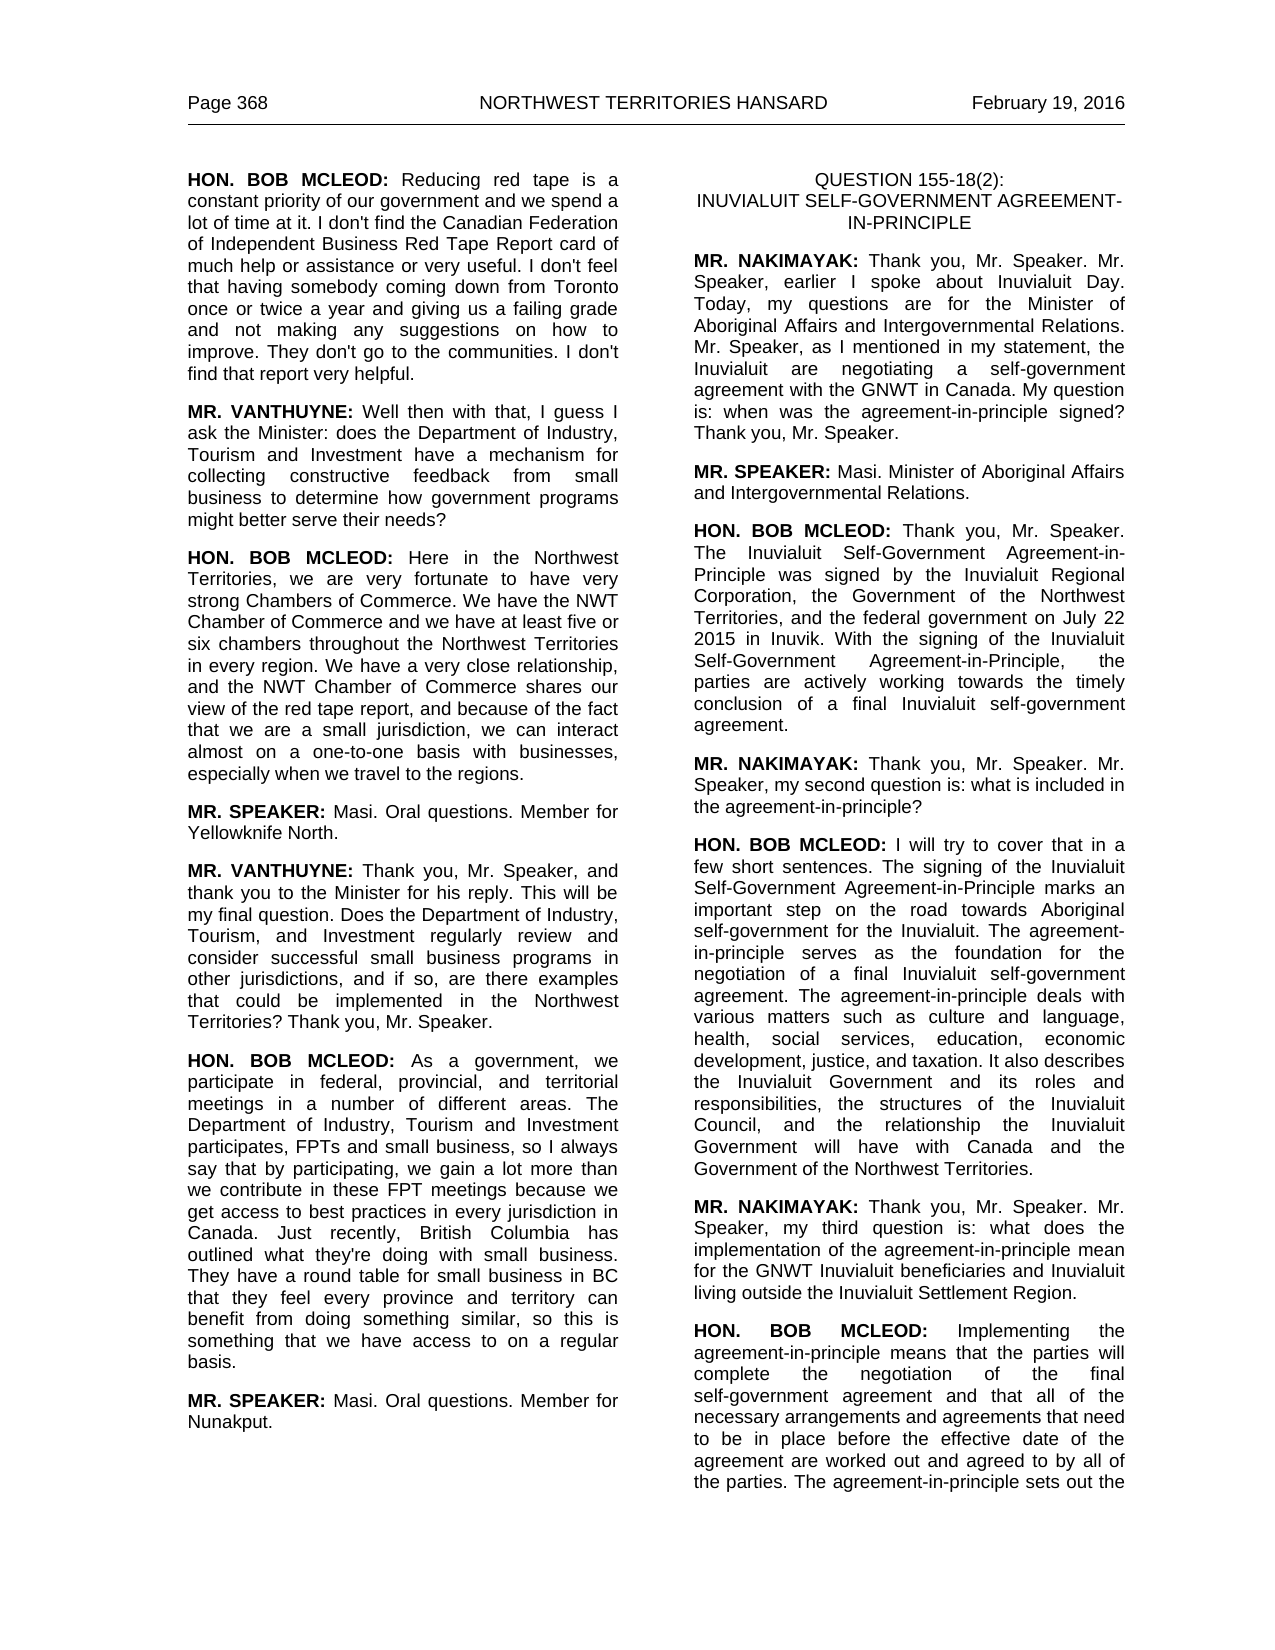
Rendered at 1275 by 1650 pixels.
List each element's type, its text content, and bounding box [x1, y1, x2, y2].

text MR. SPEAKER: Masi. Oral questions. Member for Nunakput. [187, 1389, 619, 1433]
text HON. BOB MCLEOD: I will try to cover that in a few short sentences. The signing of the Inuvialuit Self-Government Agreement-in-Principle marks an important step on the road towards Aboriginal self-government for the Inuvialuit. The agreement-in-principle serves as the foundation for the negotiation of a final Inuvialuit self-government agreement. The agreement-in-principle deals with various matters such as culture and language, health, social services, education, economic development, justice, and taxation. It also describes the Inuvialuit Government and its roles and responsibilities, the structures of the Inuvialuit Council, and the relationship the Inuvialuit Government will have with Canada and the Government of the Northwest Territories. [694, 834, 1125, 1179]
subtitle Question 155-18(2): Inuvialuit Self-Government Agreement-in-Principle [694, 168, 1125, 233]
text MR. VANTHUYNE: Well then with that, I guess I ask the Minister: does the Department of Industry, Tourism and Investment have a mechanism for collecting constructive feedback from small business to determine how government programs might better serve their needs? [187, 401, 619, 530]
text MR. NAKIMAYAK: Thank you, Mr. Speaker. Mr. Speaker, my second question is: what is included in the agreement-in-principle? [694, 752, 1125, 817]
text HON. BOB MCLEOD: Here in the Northwest Territories, we are very fortunate to have very strong Chambers of Commerce. We have the NWT Chamber of Commerce and we have at least five or six chambers throughout the Northwest Territories in every region. We have a very close relationship, and the NWT Chamber of Commerce shares our view of the red tape report, and because of the fact that we are a small jurisdiction, we can interact almost on a one-to-one basis with businesses, especially when we travel to the regions. [187, 547, 619, 784]
text MR. NAKIMAYAK: Thank you, Mr. Speaker. Mr. Speaker, earlier I spoke about Inuvialuit Day. Today, my questions are for the Minister of Aboriginal Affairs and Intergovernmental Relations. Mr. Speaker, as I mentioned in my statement, the Inuvialuit are negotiating a self-government agreement with the GNWT in Canada. My question is: when was the agreement-in-principle signed? Thank you, Mr. Speaker. [694, 250, 1125, 444]
text MR. VANTHUYNE: Thank you, Mr. Speaker, and thank you to the Minister for his reply. This will be my final question. Does the Department of Industry, Tourism, and Investment regularly review and consider successful small business programs in other jurisdictions, and if so, are there examples that could be implemented in the Northwest Territories? Thank you, Mr. Speaker. [187, 860, 619, 1033]
text MR. NAKIMAYAK: Thank you, Mr. Speaker. Mr. Speaker, my third question is: what does the implementation of the agreement-in-principle mean for the GNWT Inuvialuit beneficiaries and Inuvialuit living outside the Inuvialuit Settlement Region. [694, 1196, 1125, 1303]
text HON. BOB MCLEOD: As a government, we participate in federal, provincial, and territorial meetings in a number of different areas. The Department of Industry, Tourism and Investment participates, FPTs and small business, so I always say that by participating, we gain a lot more than we contribute in these FPT meetings because we get access to best practices in every jurisdiction in Canada. Just recently, British Columbia has outlined what they're doing with small business. They have a round table for small business in BC that they feel every province and territory can benefit from doing something similar, so this is something that we have access to on a regular basis. [187, 1049, 619, 1373]
text HON. BOB MCLEOD: Thank you, Mr. Speaker. The Inuvialuit Self-Government Agreement-in-Principle was signed by the Inuvialuit Regional Corporation, the Government of the Northwest Territories, and the federal government on July 22 2015 in Inuvik. With the signing of the Inuvialuit Self-Government Agreement-in-Principle, the parties are actively working towards the timely conclusion of a final Inuvialuit self-government agreement. [694, 520, 1125, 736]
text MR. SPEAKER: Masi. Oral questions. Member for Yellowknife North. [187, 801, 619, 844]
text MR. SPEAKER: Masi. Minister of Aboriginal Affairs and Intergovernmental Relations. [694, 460, 1125, 503]
text HON. BOB MCLEOD: Reducing red tape is a constant priority of our government and we spend a lot of time at it. I don't find the Canadian Federation of Independent Business Red Tape Report card of much help or assistance or very useful. I don't feel that having somebody coming down from Toronto once or twice a year and giving us a failing grade and not making any suggestions on how to improve. They don't go to the communities. I don't find that report very helpful. [187, 168, 619, 384]
